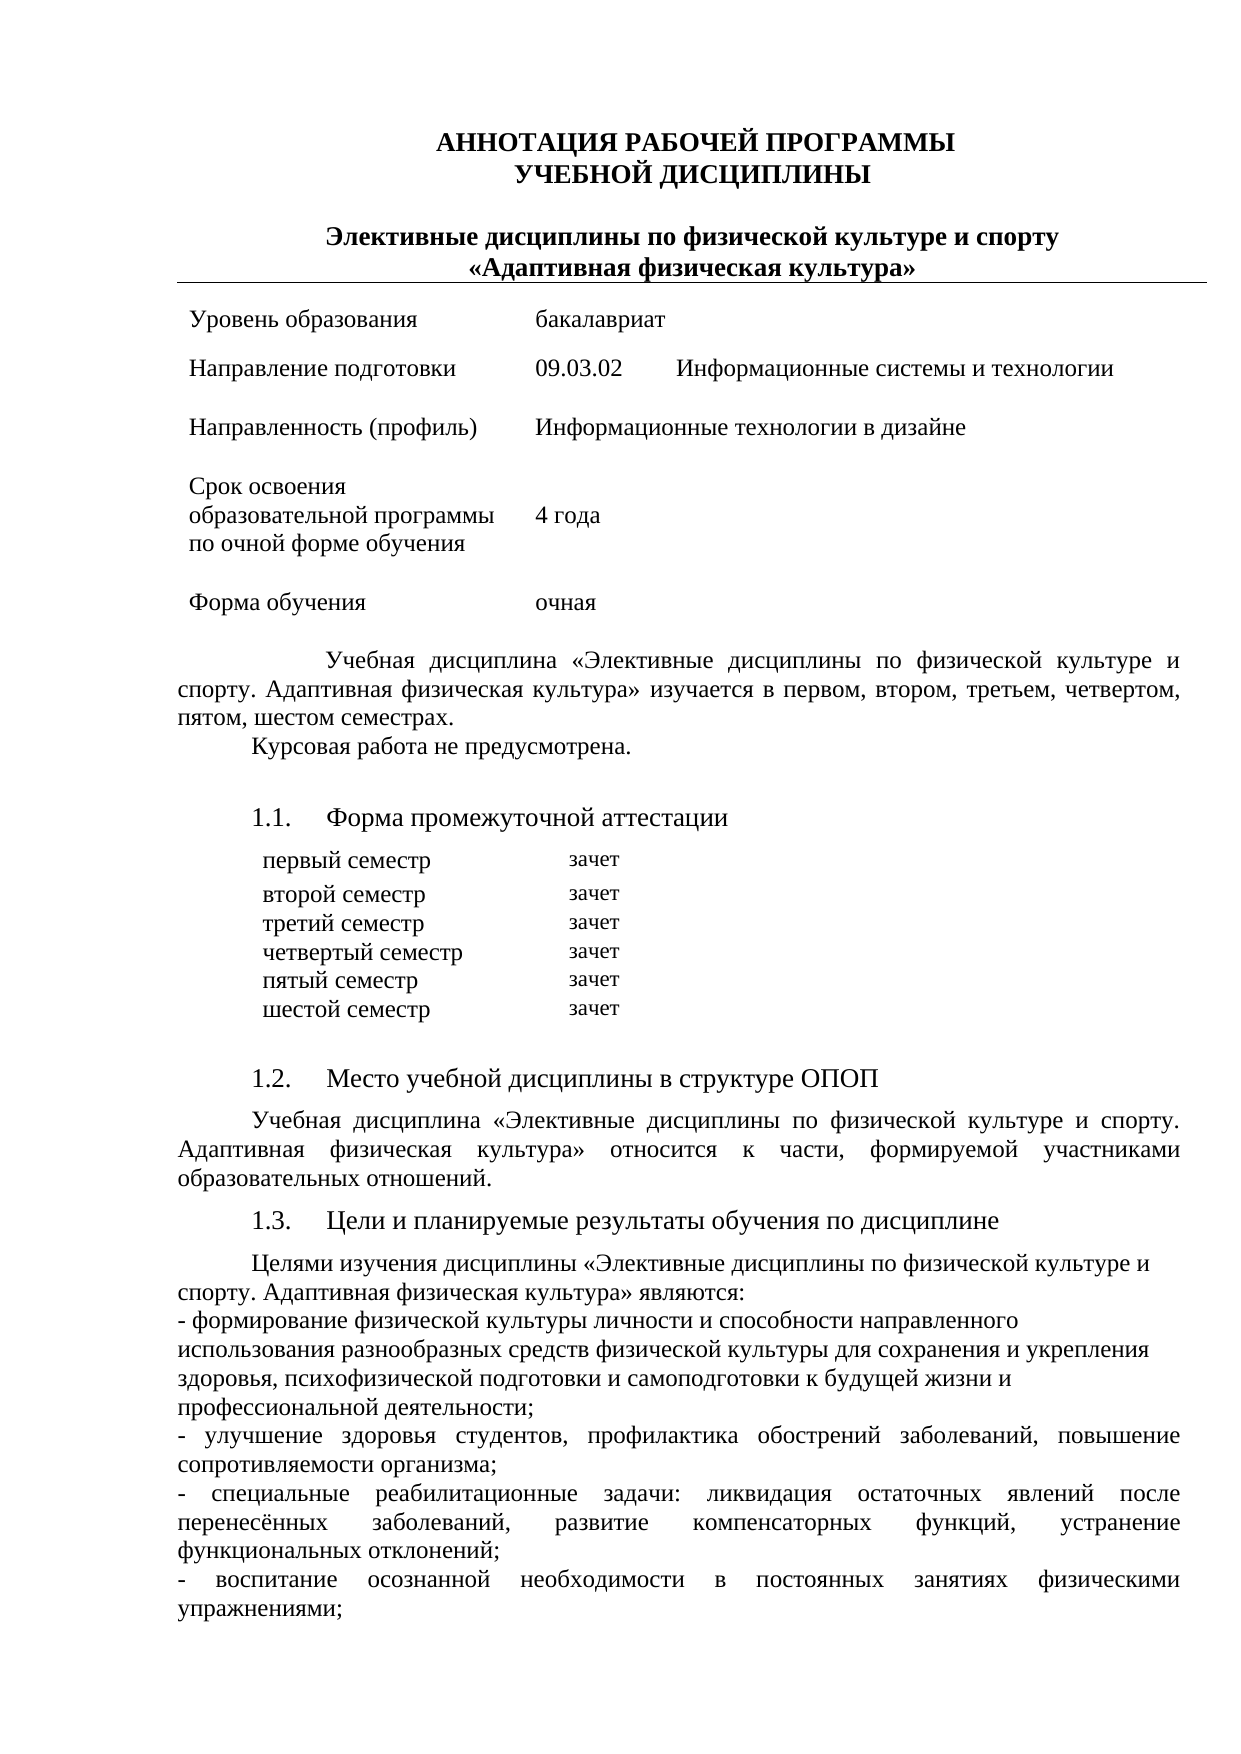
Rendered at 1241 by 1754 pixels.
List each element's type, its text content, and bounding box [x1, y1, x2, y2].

table_cell зачет [484, 937, 632, 965]
table_cell третий семестр [177, 908, 484, 937]
text Целями изучения дисциплины «Элективные дисциплины по физической культуре и спорту. Адаптивная физическая культура» являются: [177, 1248, 1181, 1305]
text - специальные реабилитационные задачи: ликвидация остаточных явлений после перенесённых заболеваний, развитие компенсаторных функций, устранение функциональных отклонений; [177, 1478, 1181, 1564]
table_cell второй семестр [177, 879, 484, 908]
table_cell зачет [484, 879, 632, 908]
table_header первый семестр [177, 845, 484, 879]
subtitle Место учебной дисциплины в структуре ОПОП [251, 1062, 1181, 1093]
text Учебная дисциплина «Элективные дисциплины по физической культуре и спорту. Адаптивная физическая культура» относится к части, формируемой участниками образовательных отношений. [177, 1105, 1181, 1192]
table_cell зачет [484, 994, 632, 1023]
table_header зачет [484, 845, 632, 879]
table_cell Направление подготовки [177, 353, 524, 412]
table_cell очная [524, 557, 1207, 616]
table_cell шестой семестр [177, 994, 484, 1023]
text здоровья, психофизической подготовки и самоподготовки к будущей жизни и профессиональной деятельности; [177, 1363, 1181, 1420]
text - воспитание осознанной необходимости в постоянных занятиях физическими упражнениями; [177, 1564, 1181, 1622]
table_cell Форма обучения [177, 557, 524, 616]
table_cell Информационные системы и технологии [665, 353, 1207, 412]
table_cell пятый семестр [177, 965, 484, 994]
text - формирование физической культуры личности и способности направленного [177, 1305, 1181, 1334]
table_cell Срок освоения образовательной программы по очной форме обучения [177, 471, 524, 557]
text - улучшение здоровья студентов, профилактика обострений заболеваний, повышение сопротивляемости организма; [177, 1420, 1181, 1478]
subtitle Цели и планируемые результаты обучения по дисциплине [251, 1204, 1181, 1235]
table_cell зачет [484, 908, 632, 937]
table_cell Элективные дисциплины по физической культуре и спорту «Адаптивная физическая культура» [177, 220, 1207, 282]
subtitle Форма промежуточной аттестации [251, 801, 1181, 832]
table_cell Информационные технологии в дизайне [524, 412, 1207, 471]
table_cell зачет [484, 965, 632, 994]
table_cell бакалавриат [524, 283, 1207, 353]
list Курсовая работа не предусмотрена. [177, 731, 1181, 760]
table_cell 09.03.02 [524, 353, 665, 412]
table_header АННОТАЦИЯ РАБОЧЕЙ ПРОГРАММЫ УЧЕБНОЙ ДИСЦИПЛИНЫ [177, 127, 1207, 220]
text использования разнообразных средств физической культуры для сохранения и укрепления [177, 1334, 1181, 1363]
table_cell четвертый семестр [177, 937, 484, 965]
table_cell 4 года [524, 471, 1207, 557]
table_cell Направленность (профиль) [177, 412, 524, 471]
table_cell Уровень образования [177, 283, 524, 353]
list Учебная дисциплина «Элективные дисциплины по физической культуре и спорту. Адаптивная физическая культура» изучается в первом, втором, третьем, четвертом, пятом, шестом семестрах. [177, 645, 1181, 731]
